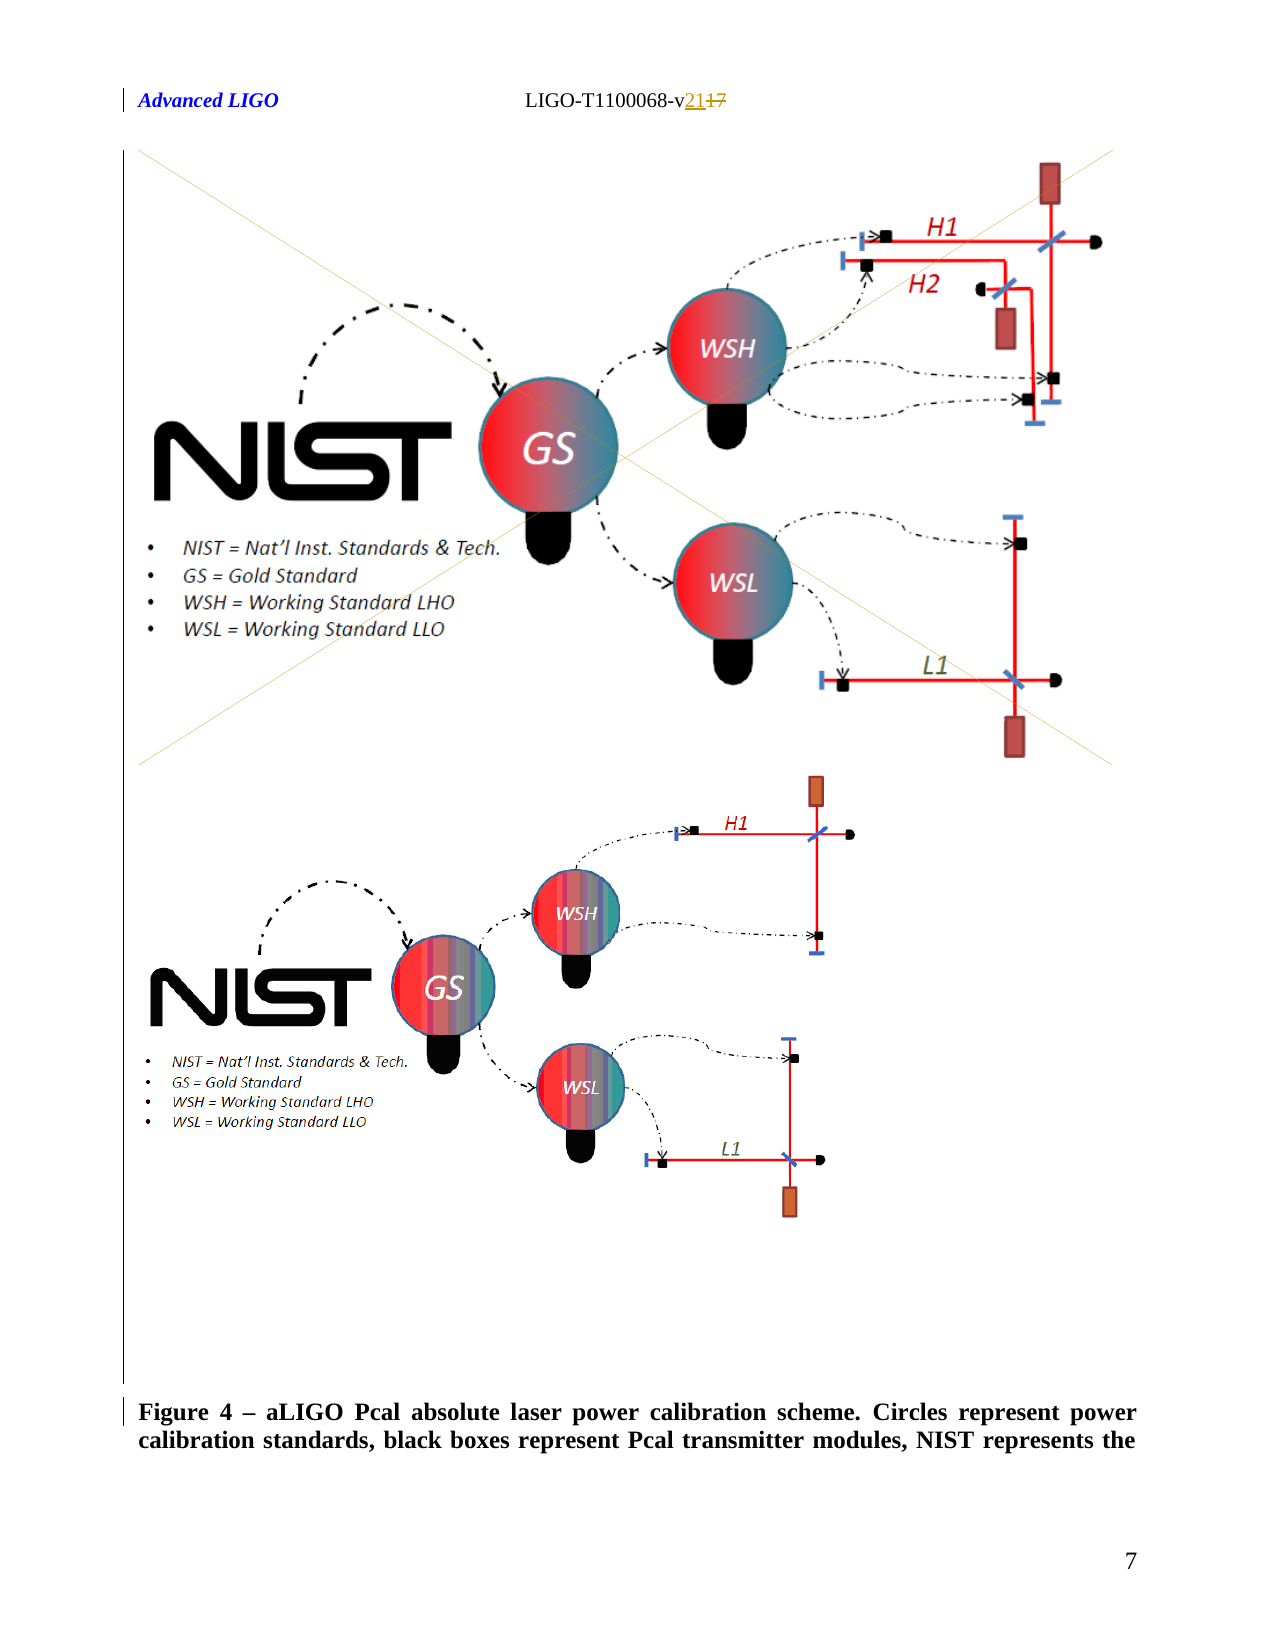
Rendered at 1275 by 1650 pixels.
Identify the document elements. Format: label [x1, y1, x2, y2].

picture [140, 150, 1111, 457]
picture [138, 459, 1129, 1385]
picture [138, 151, 624, 764]
picture [627, 151, 1113, 764]
text [138, 1397, 1137, 1454]
